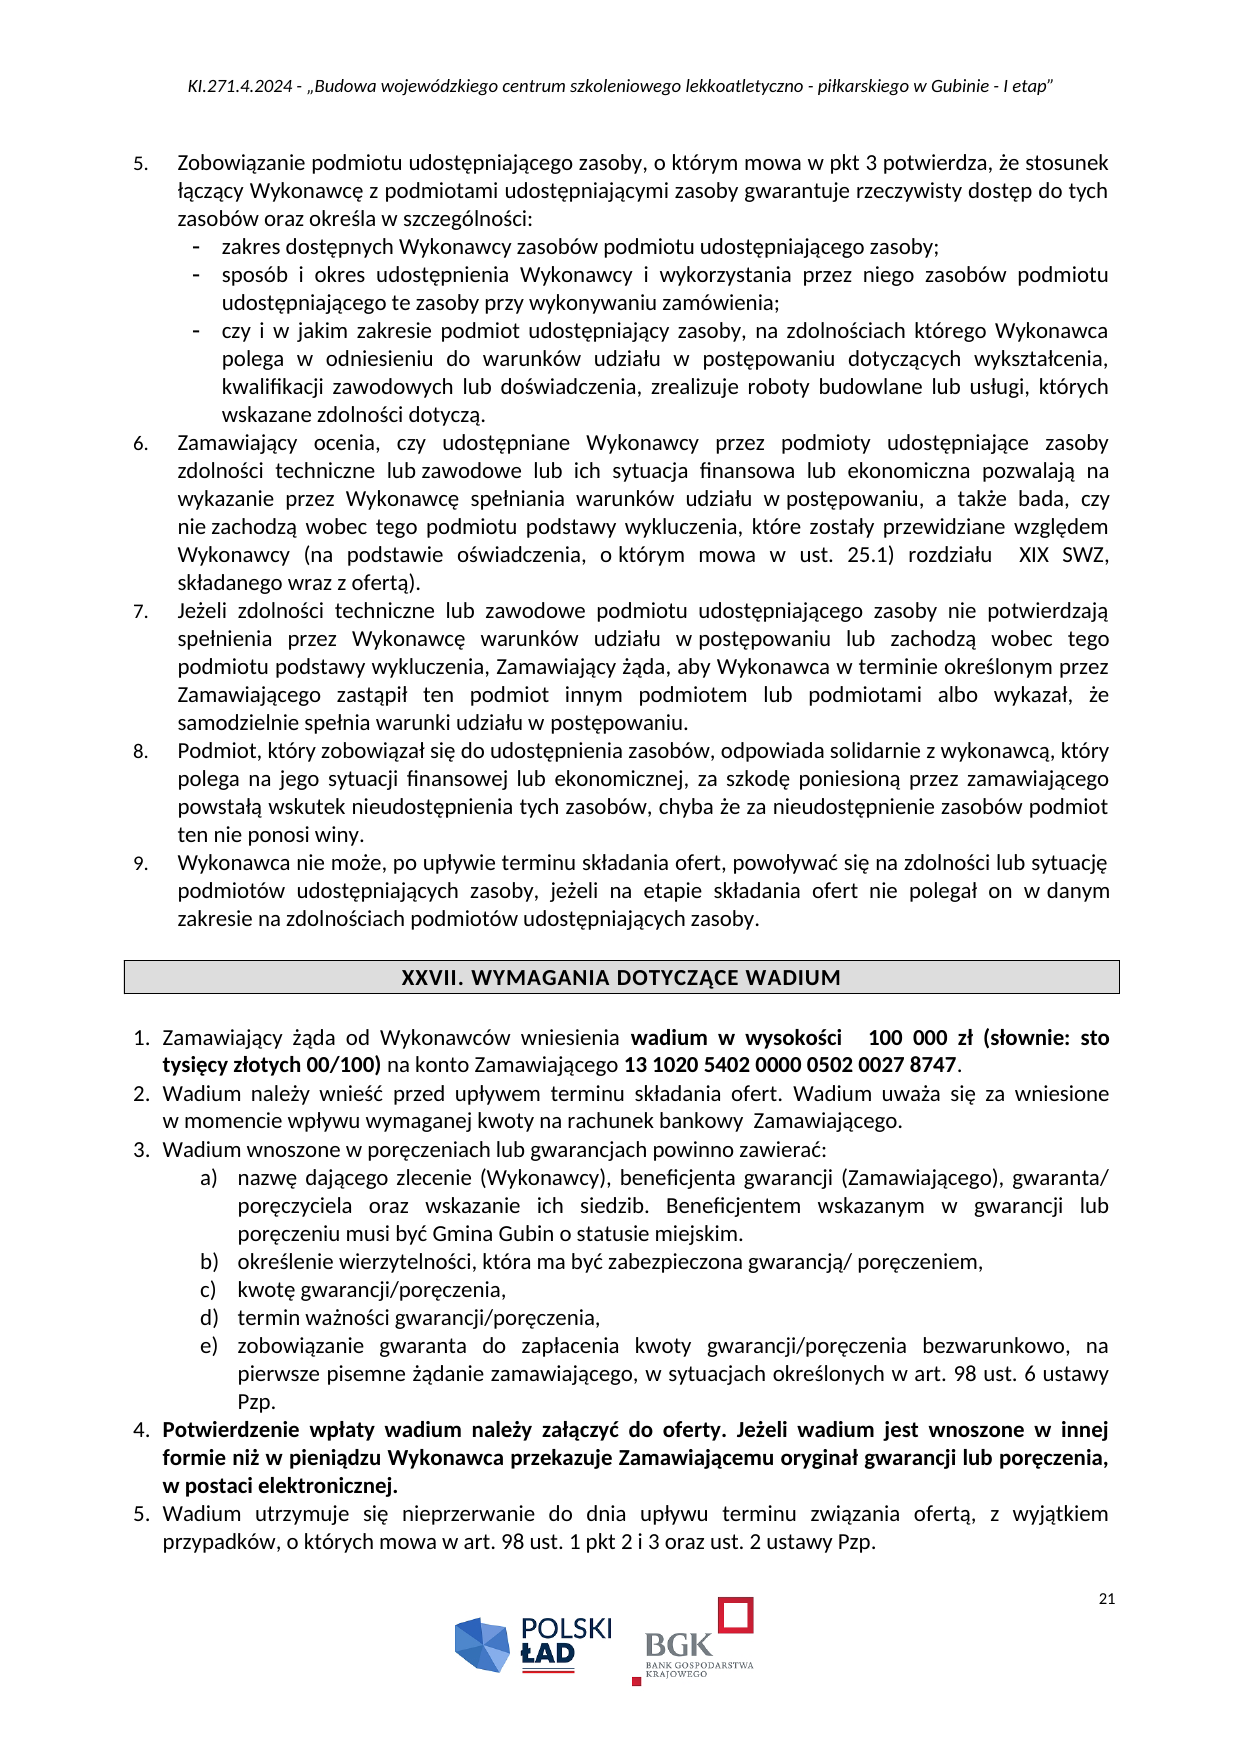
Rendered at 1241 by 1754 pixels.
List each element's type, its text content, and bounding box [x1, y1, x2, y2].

list Wadium wnoszone w poręczeniach lub gwarancjach powinno zawierać: [133, 1135, 1110, 1163]
list termin ważności gwarancji/poręczenia, [200, 1303, 1110, 1331]
subtitle xxViI. WYMAGANIA DOTYCZĄCE WADIUM [125, 961, 1119, 993]
list zakres dostępnych Wykonawcy zasobów podmiotu udostępniającego zasoby; [192, 232, 1110, 260]
list zobowiązanie gwaranta do zapłacenia kwoty gwarancji/poręczenia bezwarunkowo, na pierwsze pisemne żądanie zamawiającego, w sytuacjach określonych w art. 98 ust. 6 ustawy Pzp. [200, 1331, 1110, 1415]
list Potwierdzenie wpłaty wadium należy załączyć do oferty. Jeżeli wadium jest wnoszone w innej formie niż w pieniądzu Wykonawca przekazuje Zamawiającemu oryginał gwarancji lub poręczenia, w postaci elektronicznej. [133, 1415, 1110, 1499]
list Jeżeli zdolności techniczne lub zawodowe podmiotu udostępniającego zasoby nie potwierdzają spełnienia przez Wykonawcę warunków udziału w postępowaniu lub zachodzą wobec tego podmiotu podstawy wykluczenia, Zamawiający żąda, aby Wykonawca w terminie określonym przez Zamawiającego zastąpił ten podmiot innym podmiotem lub podmiotami albo wykazał, że samodzielnie spełnia warunki udziału w postępowaniu. [133, 596, 1110, 736]
list czy i w jakim zakresie podmiot udostępniający zasoby, na zdolnościach którego Wykonawca polega w odniesieniu do warunków udziału w postępowaniu dotyczących wykształcenia, kwalifikacji zawodowych lub doświadczenia, zrealizuje roboty budowlane lub usługi, których wskazane zdolności dotyczą. [192, 316, 1110, 428]
list kwotę gwarancji/poręczenia, [200, 1275, 1110, 1303]
list Wadium utrzymuje się nieprzerwanie do dnia upływu terminu związania ofertą, z wyjątkiem przypadków, o których mowa w art. 98 ust. 1 pkt 2 i 3 oraz ust. 2 ustawy Pzp. [133, 1499, 1110, 1555]
list nazwę dającego zlecenie (Wykonawcy), beneficjenta gwarancji (Zamawiającego), gwaranta/ poręczyciela oraz wskazanie ich siedzib. Beneficjentem wskazanym w gwarancji lub poręczeniu musi być Gmina Gubin o statusie miejskim. [200, 1163, 1110, 1247]
list Zamawiający ocenia, czy udostępniane Wykonawcy przez podmioty udostępniające zasoby zdolności techniczne lub zawodowe lub ich sytuacja finansowa lub ekonomiczna pozwalają na wykazanie przez Wykonawcę spełniania warunków udziału w postępowaniu, a także bada, czy nie zachodzą wobec tego podmiotu podstawy wykluczenia, które zostały przewidziane względem Wykonawcy (na podstawie oświadczenia, o którym mowa w ust. 25.1) rozdziału XIX SWZ, składanego wraz z ofertą). [133, 428, 1110, 596]
list określenie wierzytelności, która ma być zabezpieczona gwarancją/ poręczeniem, [200, 1247, 1110, 1275]
list Wykonawca nie może, po upływie terminu składania ofert, powoływać się na zdolności lub sytuację podmiotów udostępniających zasoby, jeżeli na etapie składania ofert nie polegał on w danym zakresie na zdolnościach podmiotów udostępniających zasoby. [133, 848, 1110, 932]
list Podmiot, który zobowiązał się do udostępnienia zasobów, odpowiada solidarnie z wykonawcą, który polega na jego sytuacji finansowej lub ekonomicznej, za szkodę poniesioną przez zamawiającego powstałą wskutek nieudostępnienia tych zasobów, chyba że za nieudostępnienie zasobów podmiot ten nie ponosi winy. [133, 736, 1110, 848]
list Wadium należy wnieść przed upływem terminu składania ofert. Wadium uważa się za wniesione w momencie wpływu wymaganej kwoty na rachunek bankowy Zamawiającego. [133, 1079, 1110, 1135]
list Zamawiający żąda od Wykonawców wniesienia wadium w wysokości 100 000 zł (słownie: sto tysięcy złotych 00/100) na konto Zamawiającego 13 1020 5402 0000 0502 0027 8747. [133, 1023, 1110, 1079]
list Zobowiązanie podmiotu udostępniającego zasoby, o którym mowa w pkt 3 potwierdza, że stosunek łączący Wykonawcę z podmiotami udostępniającymi zasoby gwarantuje rzeczywisty dostęp do tych zasobów oraz określa w szczególności: [133, 148, 1110, 232]
list sposób i okres udostępnienia Wykonawcy i wykorzystania przez niego zasobów podmiotu udostępniającego te zasoby przy wykonywaniu zamówienia; [192, 260, 1110, 316]
